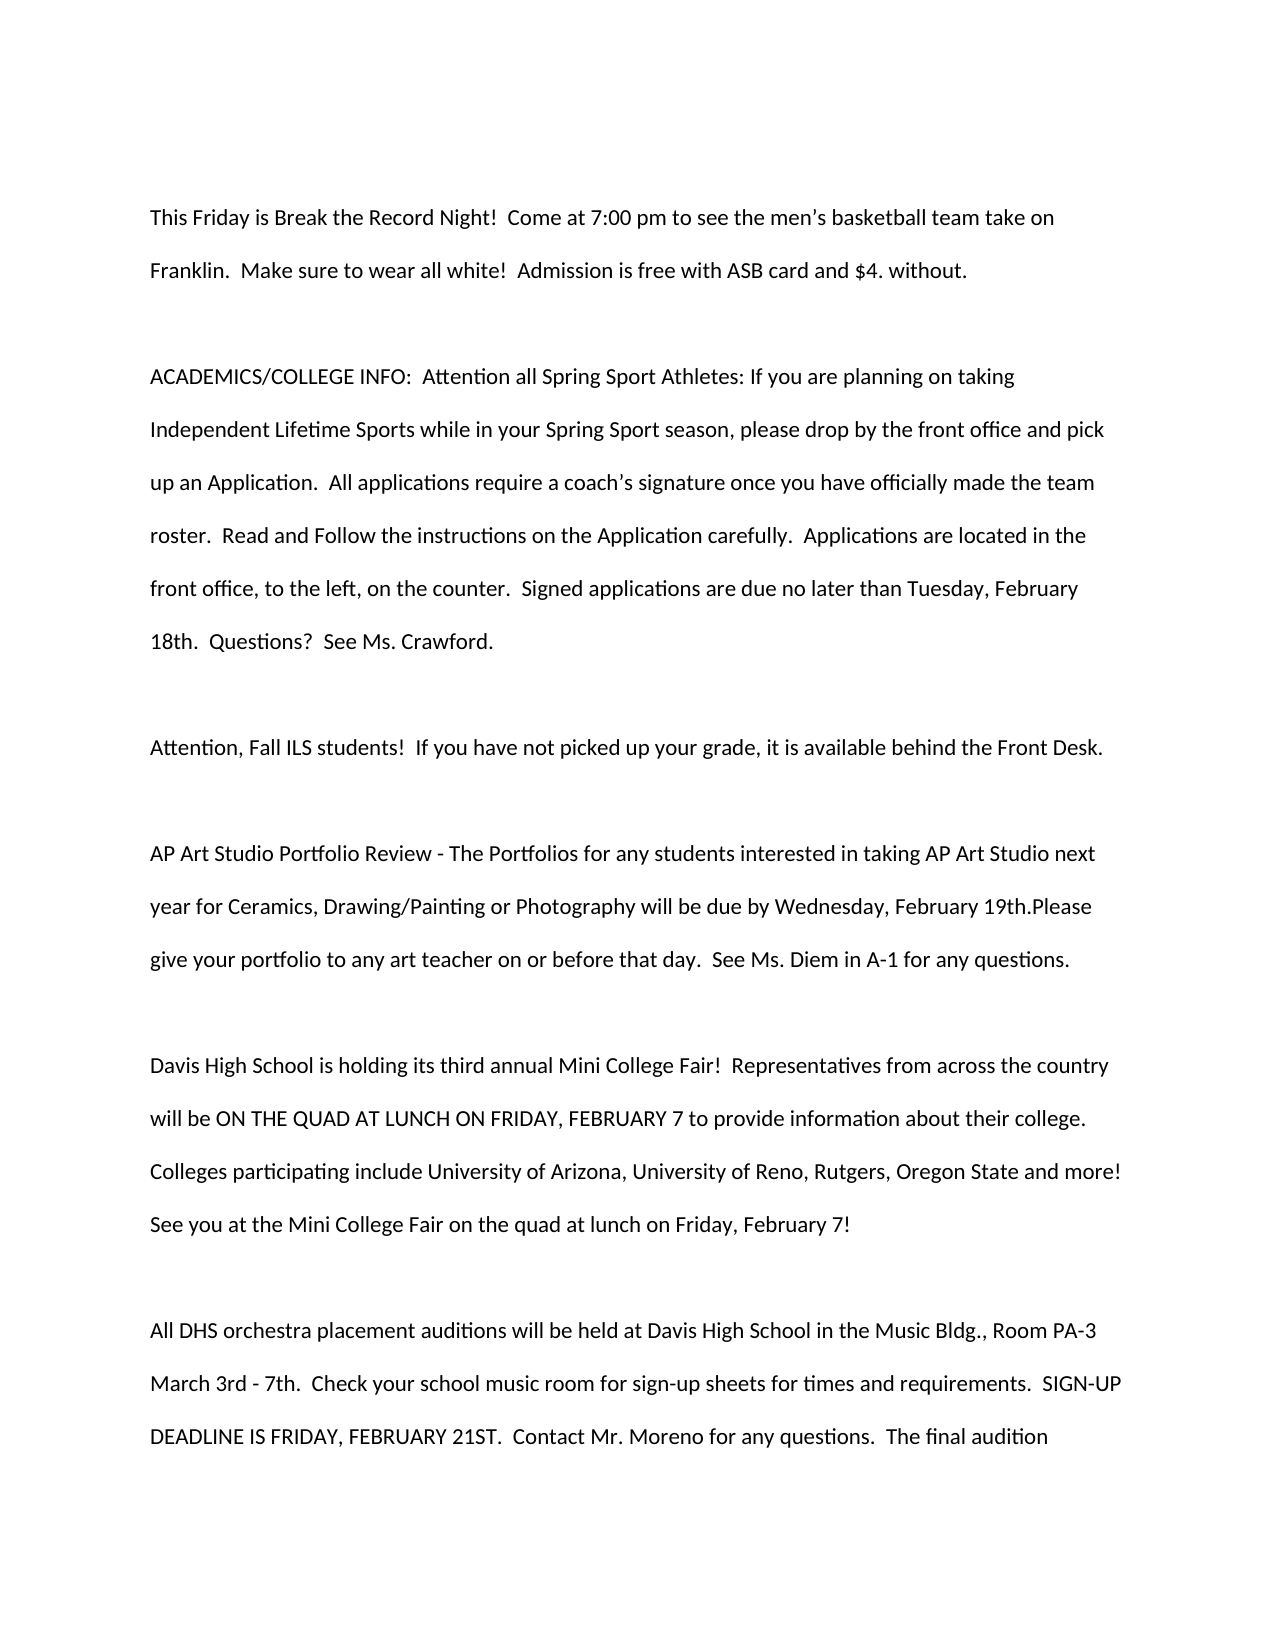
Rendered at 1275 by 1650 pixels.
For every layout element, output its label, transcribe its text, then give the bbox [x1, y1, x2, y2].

text Franklin. Make sure to wear all white! Admission is free with ASB card and $4. without. [150, 256, 1125, 284]
text Attention, Fall ILS students! If you have not picked up your grade, it is available behind the Front Desk. [150, 733, 1125, 761]
text All DHS orchestra placement auditions will be held at Davis High School in the Music Bldg., Room PA-3 [150, 1316, 1125, 1344]
text give your portfolio to any art teacher on or before that day. See Ms. Diem in A-1 for any questions. [150, 945, 1125, 973]
text AP Art Studio Portfolio Review - The Portfolios for any students interested in taking AP Art Studio next [150, 839, 1125, 867]
text Independent Lifetime Sports while in your Spring Sport season, please drop by the front office and pick [150, 415, 1125, 443]
text year for Ceramics, Drawing/Painting or Photography will be due by Wednesday, February 19th.Please [150, 892, 1125, 920]
text This Friday is Break the Record Night! Come at 7:00 pm to see the men’s basketball team take on [150, 203, 1125, 231]
text front office, to the left, on the counter. Signed applications are due no later than Tuesday, February [150, 574, 1125, 602]
text ACADEMICS/COLLEGE INFO: Attention all Spring Sport Athletes: If you are planning on taking [150, 362, 1125, 390]
text will be ON THE QUAD AT LUNCH ON FRIDAY, FEBRUARY 7 to provide information about their college. [150, 1104, 1125, 1132]
text 18th. Questions? See Ms. Crawford. [150, 627, 1125, 655]
text Davis High School is holding its third annual Mini College Fair! Representatives from across the country [150, 1051, 1125, 1079]
text Colleges participating include University of Arizona, University of Reno, Rutgers, Oregon State and more! [150, 1157, 1125, 1185]
text roster. Read and Follow the instructions on the Application carefully. Applications are located in the [150, 521, 1125, 549]
text up an Application. All applications require a coach’s signature once you have officially made the team [150, 468, 1125, 496]
text DEADLINE IS FRIDAY, FEBRUARY 21ST. Contact Mr. Moreno for any questions. The final audition [150, 1422, 1125, 1451]
text March 3rd - 7th. Check your school music room for sign-up sheets for times and requirements. SIGN-UP [150, 1369, 1125, 1397]
text See you at the Mini College Fair on the quad at lunch on Friday, February 7! [150, 1210, 1125, 1238]
